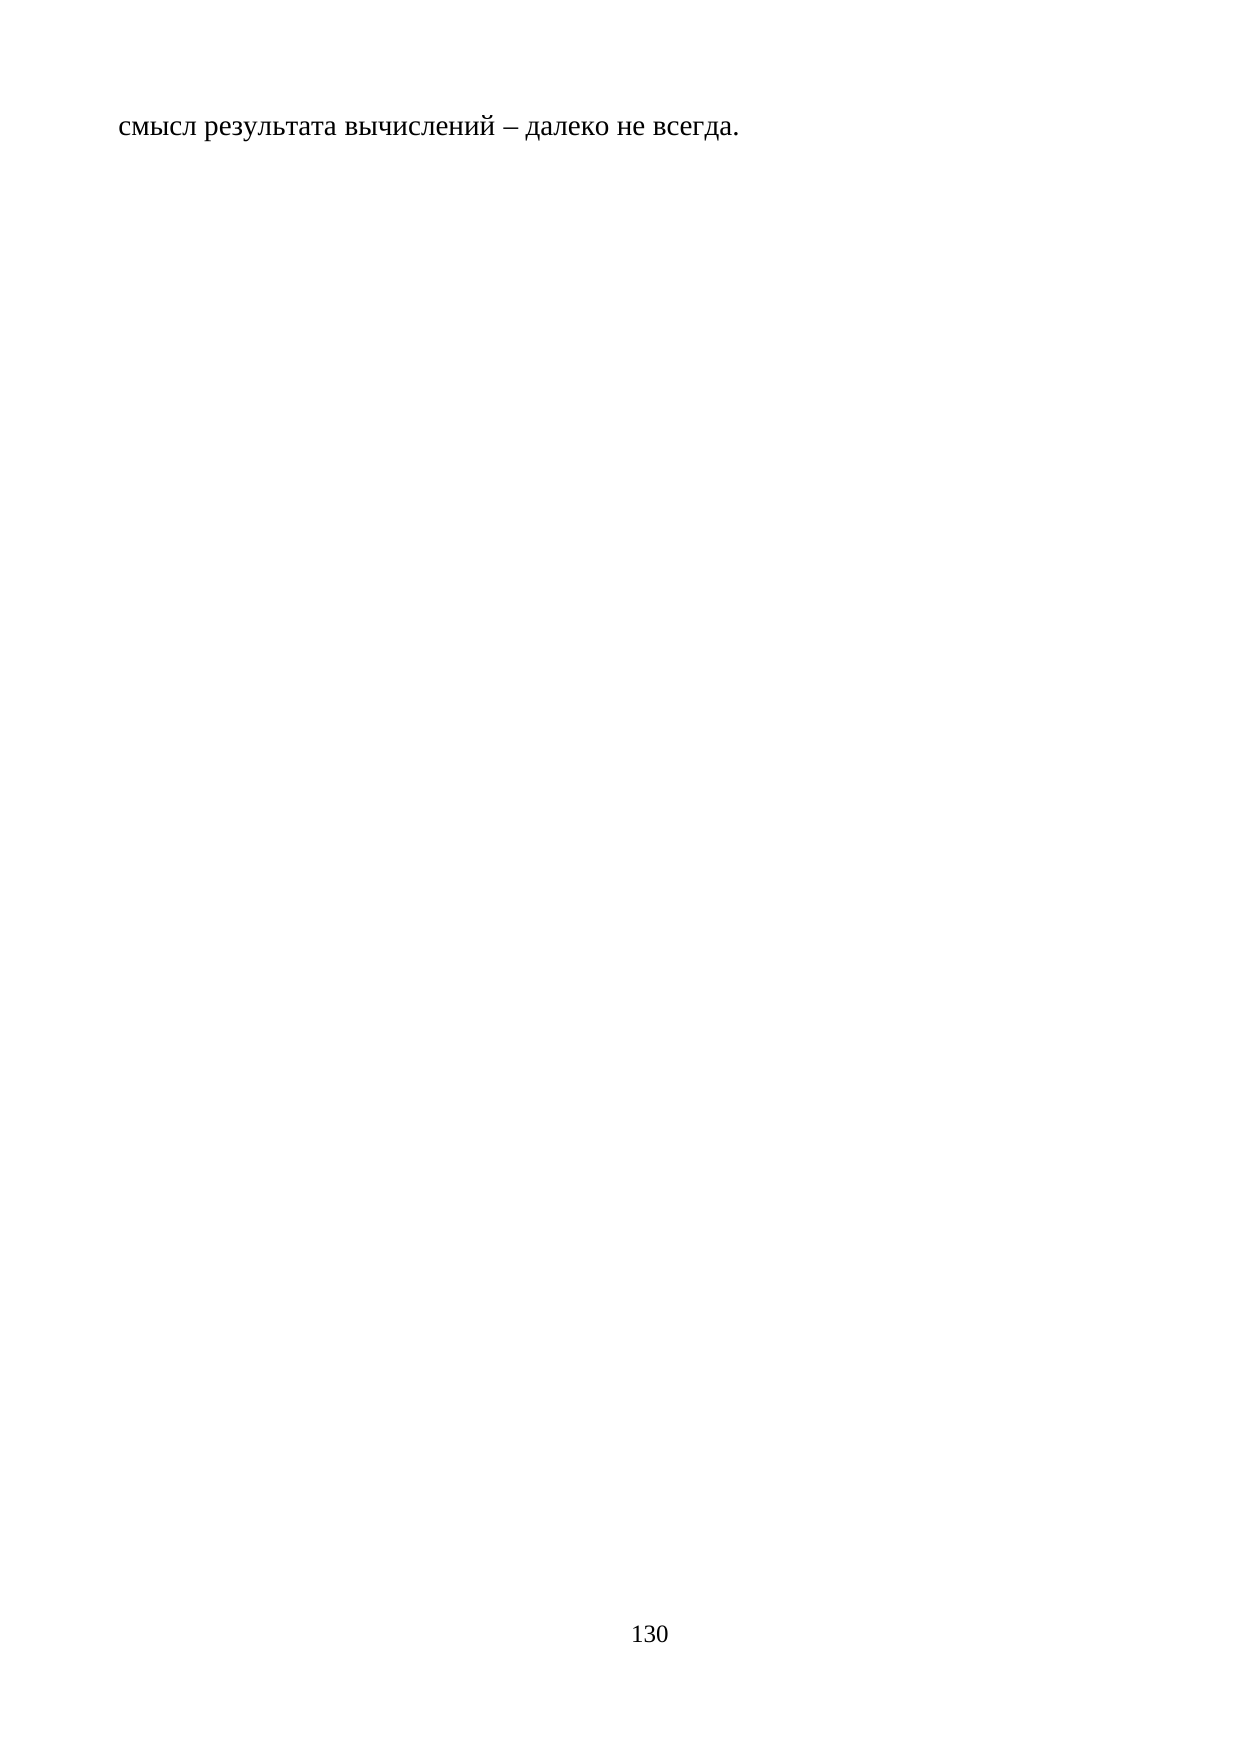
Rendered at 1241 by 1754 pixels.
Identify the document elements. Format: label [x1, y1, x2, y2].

text [118, 108, 1181, 142]
